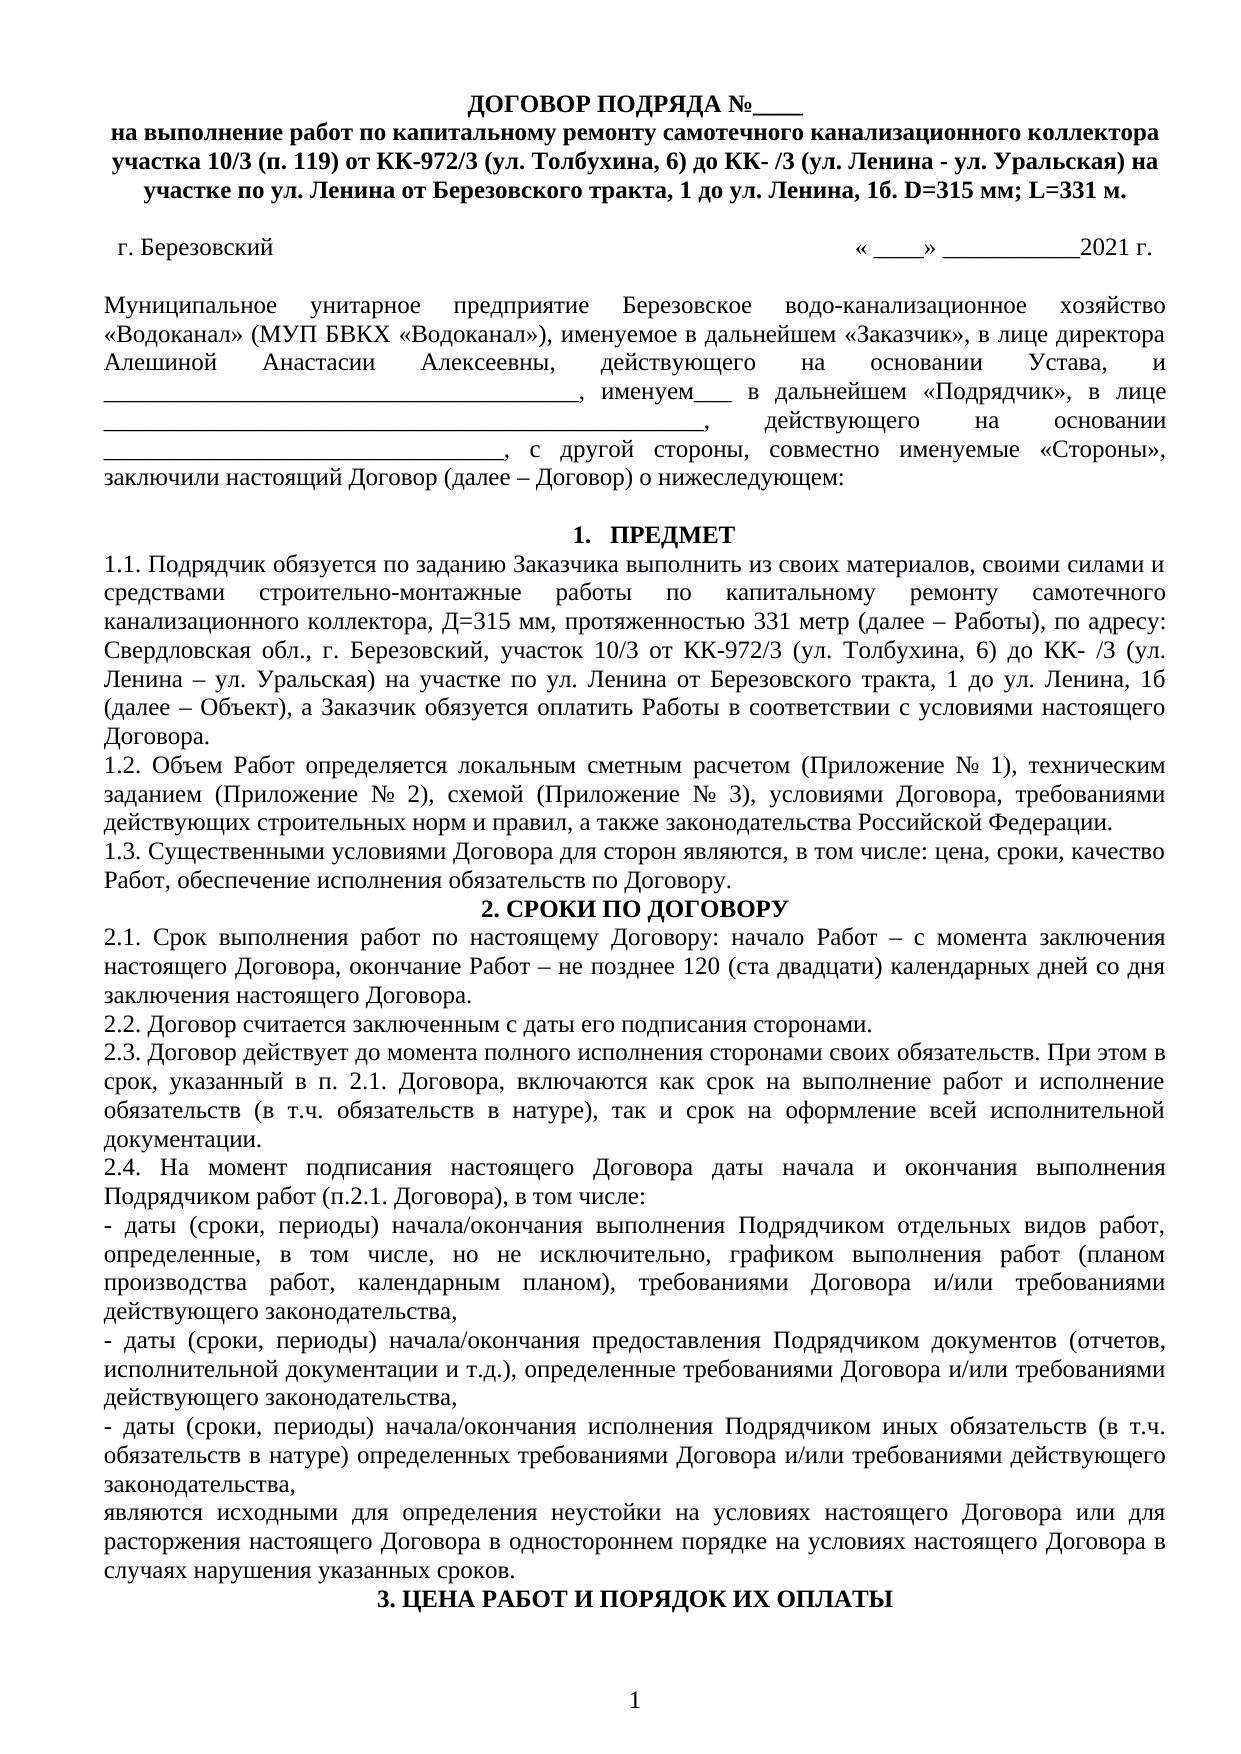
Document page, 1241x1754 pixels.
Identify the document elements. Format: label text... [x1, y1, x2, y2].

text г. Березовский « ____» ___________2021 г. [103, 232, 1167, 261]
text 3. ЦЕНА РАБОТ И ПОРЯДОК ИХ ОПЛАТЫ [103, 1584, 1167, 1612]
text - даты (сроки, периоды) начала/окончания исполнения Подрядчиком иных обязательств (в т.ч. обязательств в натуре) определенных требованиями Договора и/или требованиями действующего законодательства, [103, 1411, 1167, 1497]
text 1.1. Подрядчик обязуется по заданию Заказчика выполнить из своих материалов, своими силами и средствами строительно-монтажные работы по капитальному ремонту самотечного канализационного коллектора, Д=315 мм, протяженностью 331 метр (далее – Работы), по адресу: Свердловская обл., г. Березовский, участок 10/3 от КК-972/3 (ул. Толбухина, 6) до КК- /3 (ул. Ленина – ул. Уральская) на участке по ул. Ленина от Березовского тракта, 1 до ул. Ленина, 1б (далее – Объект), а Заказчик обязуется оплатить Работы в соответствии с условиями настоящего Договора. [103, 549, 1167, 750]
text Муниципальное унитарное предприятие Березовское водо-канализационное хозяйство «Водоканал» (МУП БВКХ «Водоканал»), именуемое в дальнейшем «Заказчик», в лице директора Алешиной Анастасии Алексеевны, действующего на основании Устава, и ______________________________________, именуем___ в дальнейшем «Подрядчик», в лице ________________________________________________, действующего на основании ________________________________, с другой стороны, совместно именуемые «Стороны», заключили настоящий Договор (далее – Договор) о нижеследующем: [103, 290, 1167, 491]
text 2.1. Срок выполнения работ по настоящему Договору: начало Работ – с момента заключения настоящего Договора, окончание Работ – не позднее 120 (ста двадцати) календарных дней со дня заключения настоящего Договора. [103, 922, 1167, 1009]
text 1.3. Существенными условиями Договора для сторон являются, в том числе: цена, сроки, качество Работ, обеспечение исполнения обязательств по Договору. [103, 836, 1167, 894]
text ДОГОВОР ПОДРЯДА №____ [103, 89, 1167, 117]
text 2.3. Договор действует до момента полного исполнения сторонами своих обязательств. При этом в срок, указанный в п. 2.1. Договора, включаются как срок на выполнение работ и исполнение обязательств (в т.ч. обязательств в натуре), так и срок на оформление всей исполнительной документации. [103, 1037, 1167, 1152]
text 2. СРОКИ ПО ДОГОВОРУ [103, 894, 1167, 922]
text - даты (сроки, периоды) начала/окончания предоставления Подрядчиком документов (отчетов, исполнительной документации и т.д.), определенные требованиями Договора и/или требованиями действующего законодательства, [103, 1325, 1167, 1411]
text 2.4. На момент подписания настоящего Договора даты начала и окончания выполнения Подрядчиком работ (п.2.1. Договора), в том числе: [103, 1152, 1167, 1210]
list ПРЕДМЕТ [141, 520, 1167, 549]
text - даты (сроки, периоды) начала/окончания выполнения Подрядчиком отдельных видов работ, определенные, в том числе, но не исключительно, графиком выполнения работ (планом производства работ, календарным планом), требованиями Договора и/или требованиями действующего законодательства, [103, 1210, 1167, 1325]
text на выполнение работ по капитальному ремонту самотечного канализационного коллектора участка 10/3 (п. 119) от КК-972/3 (ул. Толбухина, 6) до КК- /3 (ул. Ленина - ул. Уральская) на участке по ул. Ленина от Березовского тракта, 1 до ул. Ленина, 1б. D=315 мм; L=331 м. [103, 117, 1167, 204]
text 2.2. Договор считается заключенным с даты его подписания сторонами. [103, 1009, 1167, 1037]
text 1.2. Объем Работ определяется локальным сметным расчетом (Приложение № 1), техническим заданием (Приложение № 2), схемой (Приложение № 3), условиями Договора, требованиями действующих строительных норм и правил, а также законодательства Российской Федерации. [103, 750, 1167, 836]
text являются исходными для определения неустойки на условиях настоящего Договора или для расторжения настоящего Договора в одностороннем порядке на условиях настоящего Договора в случаях нарушения указанных сроков. [103, 1497, 1167, 1584]
